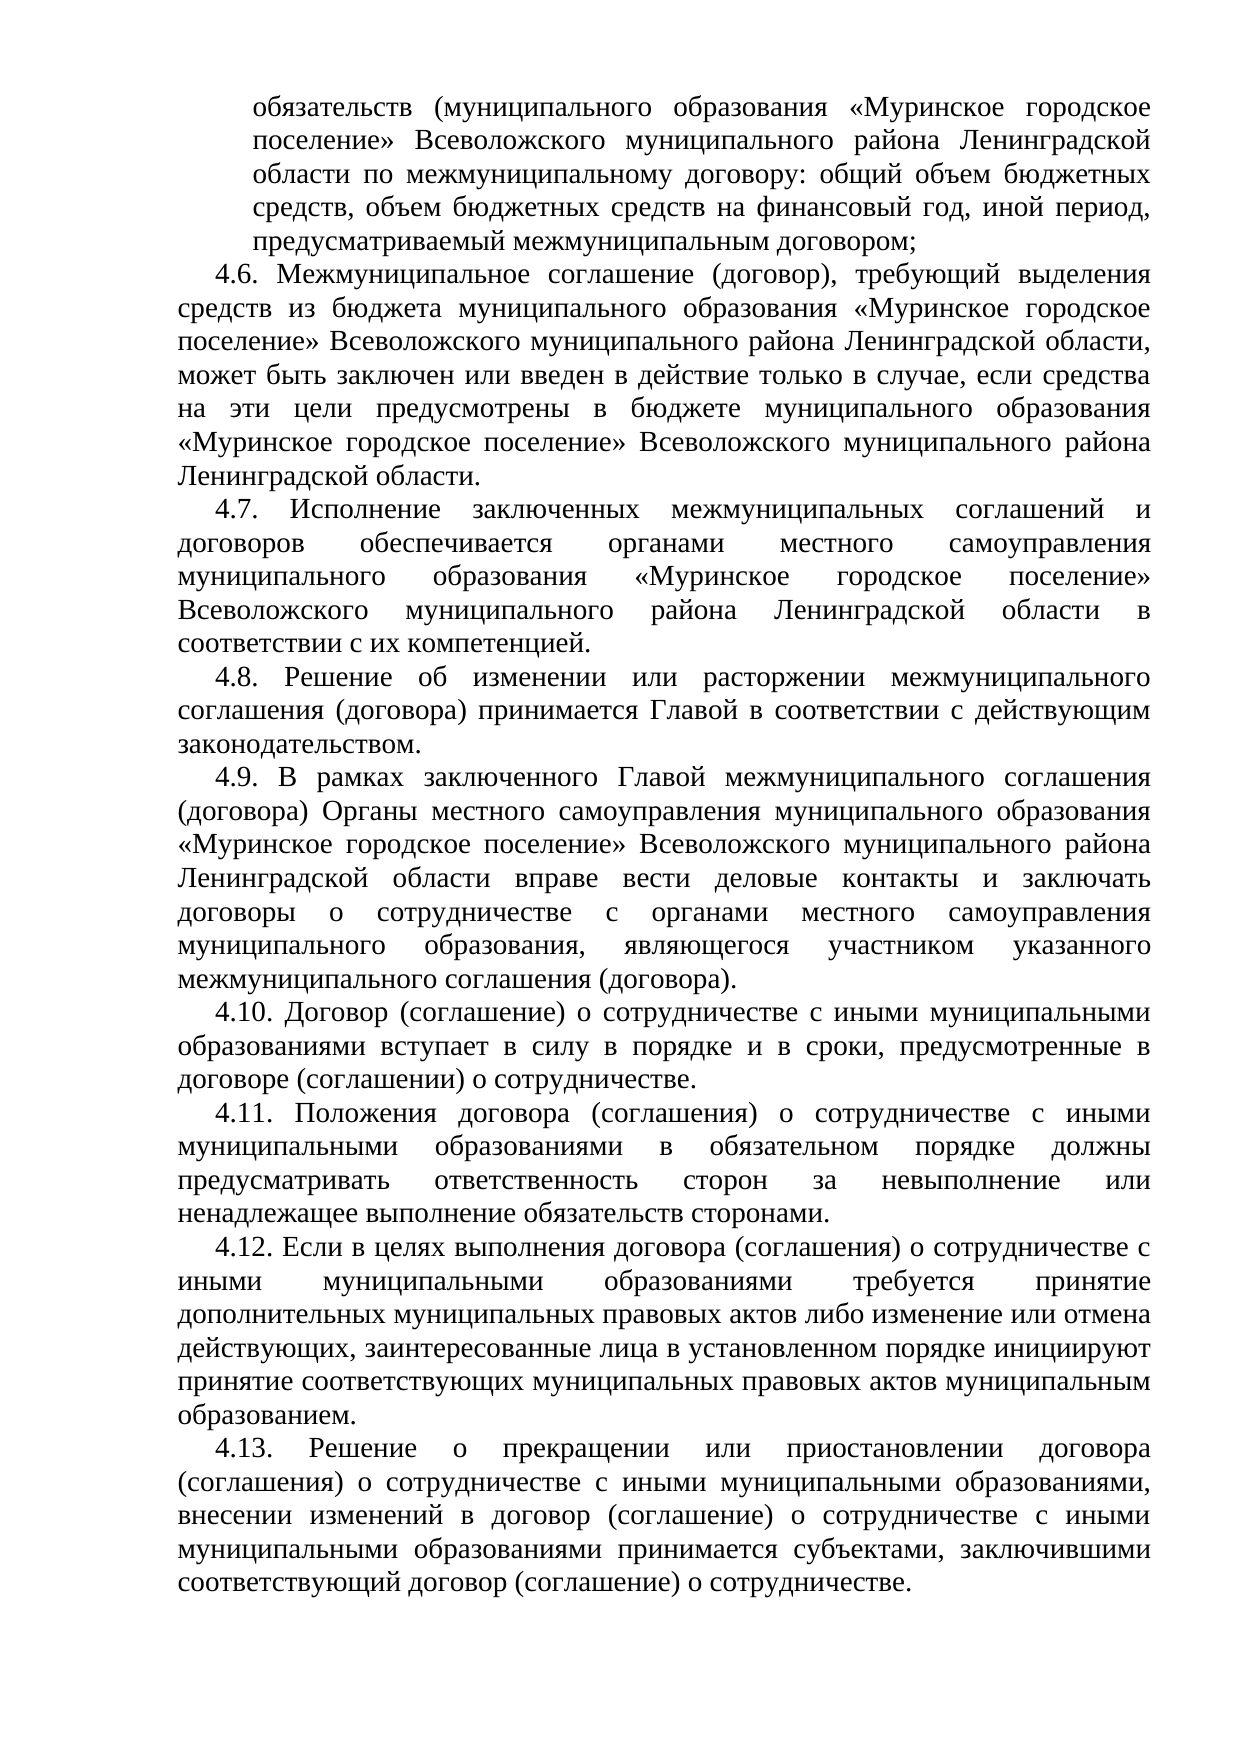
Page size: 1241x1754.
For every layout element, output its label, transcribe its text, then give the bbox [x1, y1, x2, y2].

text 4.9. В рамках заключенного Главой межмуниципального соглашения (договора) Органы местного самоуправления муниципального образования «Муринское городское поселение» Всеволожского муниципального района Ленинградской области вправе вести деловые контакты и заключать договоры о сотрудничестве с органами местного самоуправления муниципального образования, являющегося участником указанного межмуниципального соглашения (договора). [177, 759, 1152, 994]
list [215, 89, 1152, 256]
text 4.12. Если в целях выполнения договора (соглашения) о сотрудничестве с иными муниципальными образованиями требуется принятие дополнительных муниципальных правовых актов либо изменение или отмена действующих, заинтересованные лица в установленном порядке инициируют принятие соответствующих муниципальных правовых актов муниципальным образованием. [177, 1229, 1152, 1430]
text 4.11. Положения договора (соглашения) о сотрудничестве с иными муниципальными образованиями в обязательном порядке должны предусматривать ответственность сторон за невыполнение или ненадлежащее выполнение обязательств сторонами. [177, 1095, 1152, 1229]
text 4.6. Межмуниципальное соглашение (договор), требующий выделения средств из бюджета муниципального образования «Муринское городское поселение» Всеволожского муниципального района Ленинградской области, может быть заключен или введен в действие только в случае, если средства на эти цели предусмотрены в бюджете муниципального образования «Муринское городское поселение» Всеволожского муниципального района Ленинградской области. [177, 256, 1152, 491]
text 4.10. Договор (соглашение) о сотрудничестве с иными муниципальными образованиями вступает в силу в порядке и в сроки, предусмотренные в договоре (соглашении) о сотрудничестве. [177, 994, 1152, 1095]
text 4.8. Решение об изменении или расторжении межмуниципального соглашения (договора) принимается Главой в соответствии с действующим законодательством. [177, 659, 1152, 759]
text 4.7. Исполнение заключенных межмуниципальных соглашений и договоров обеспечивается органами местного самоуправления муниципального образования «Муринское городское поселение» Всеволожского муниципального района Ленинградской области в соответствии с их компетенцией. [177, 491, 1152, 659]
text 4.13. Решение о прекращении или приостановлении договора (соглашения) о сотрудничестве с иными муниципальными образованиями, внесении изменений в договор (соглашение) о сотрудничестве с иными муниципальными образованиями принимается субъектами, заключившими соответствующий договор (соглашение) о сотрудничестве. [177, 1430, 1152, 1598]
